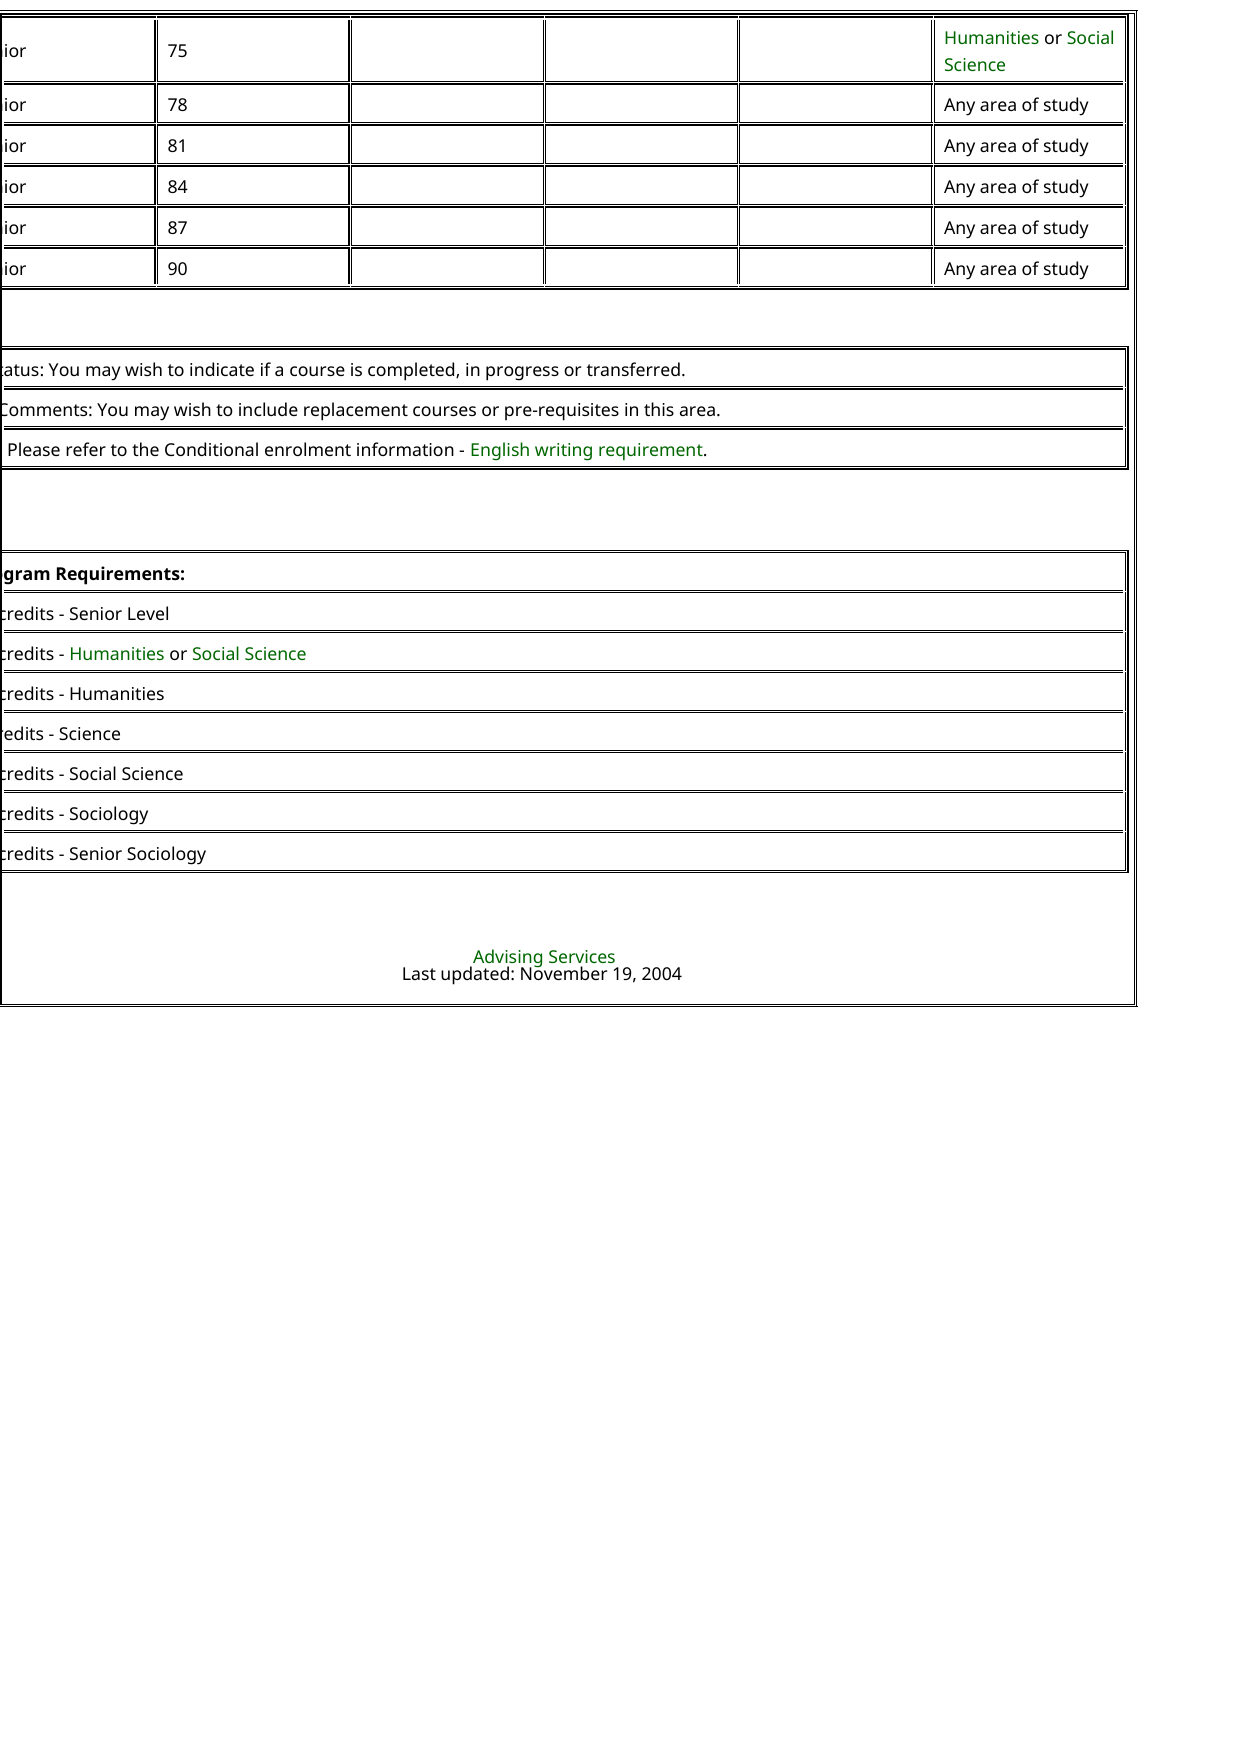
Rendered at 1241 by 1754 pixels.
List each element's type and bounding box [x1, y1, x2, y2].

table_cell [2, 14, 1134, 1003]
